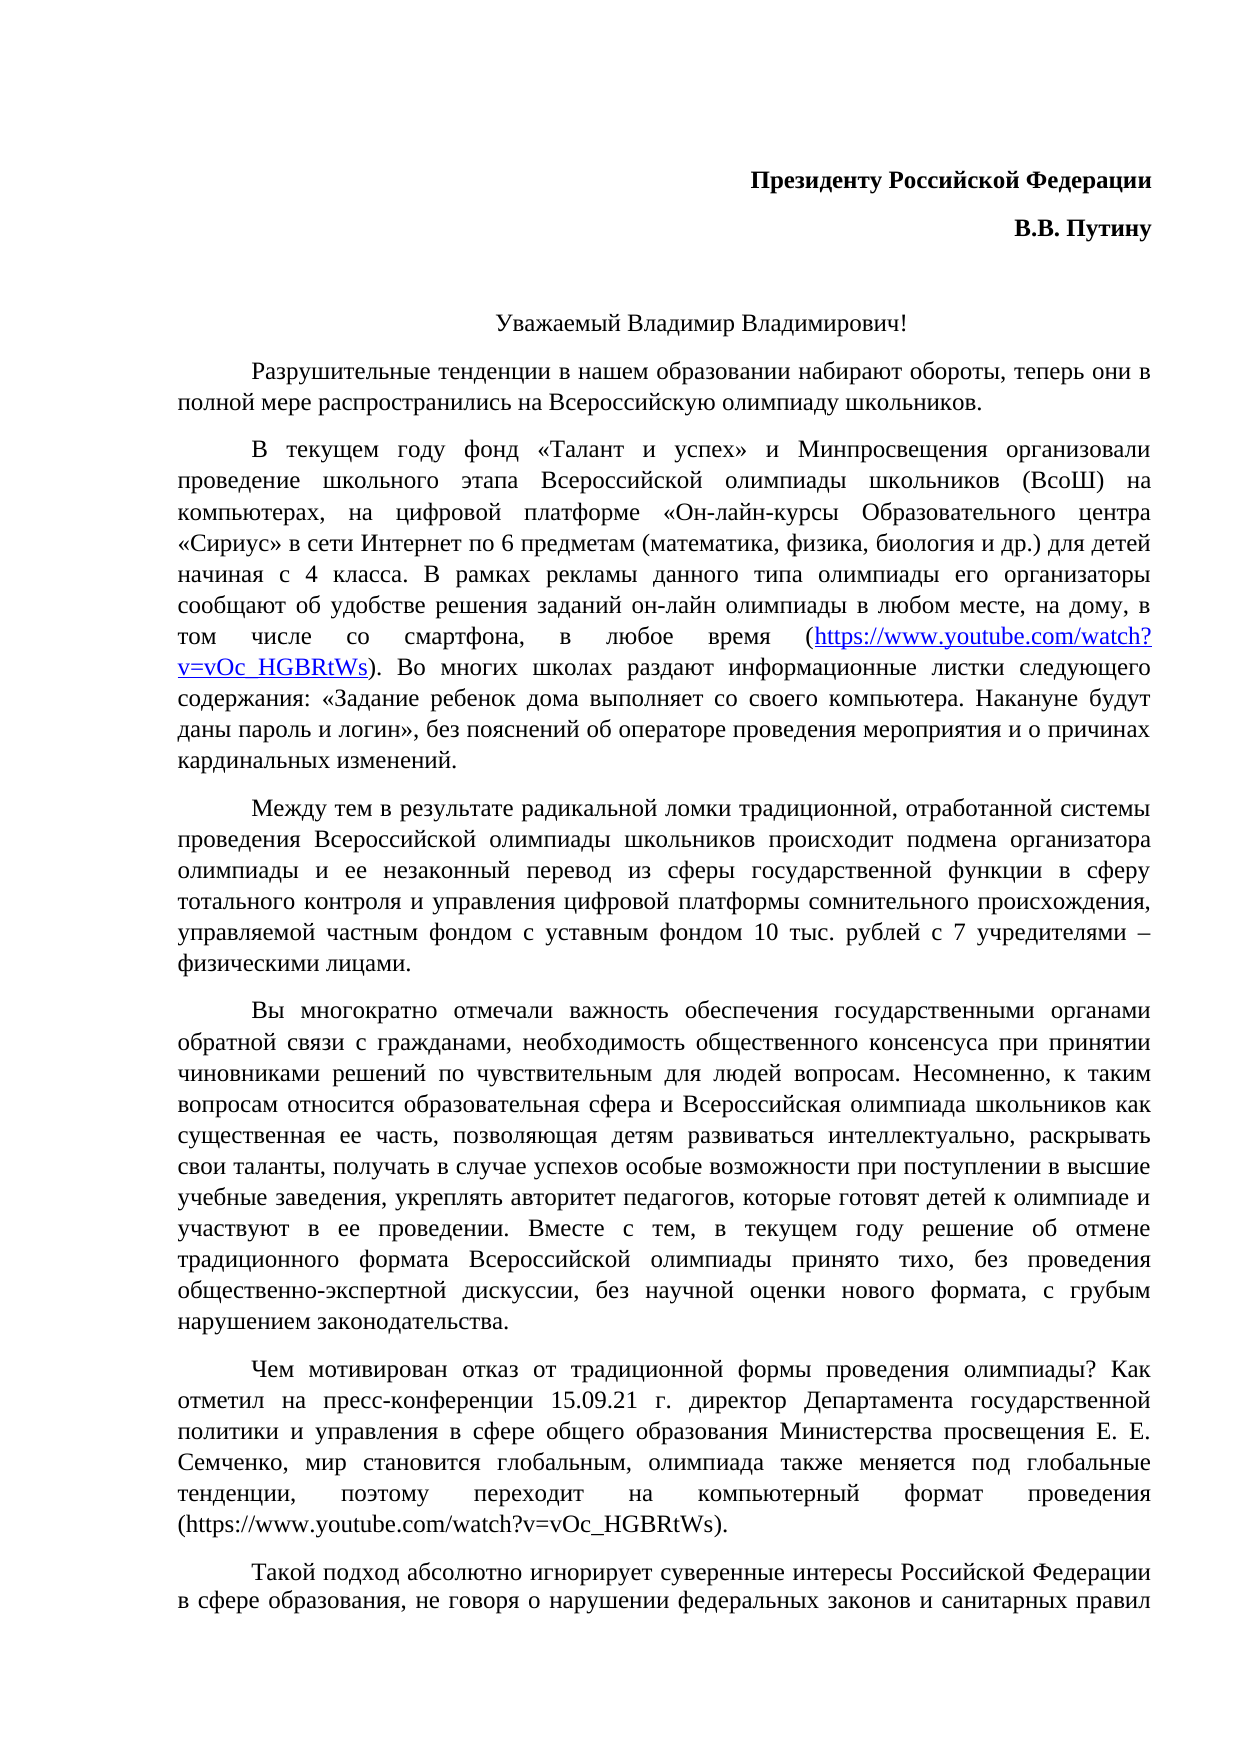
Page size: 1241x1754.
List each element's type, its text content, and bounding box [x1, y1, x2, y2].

text Уважаемый Владимир Владимирович! [177, 308, 1152, 337]
text В текущем году фонд «Талант и успех» и Минпросвещения организовали проведение школьного этапа Всероссийской олимпиады школьников (ВсоШ) на компьютерах, на цифровой платформе «Он-лайн-курсы Образовательного центра «Сириус» в сети Интернет по 6 предметам (математика, физика, биология и др.) для детей начиная с 4 класса. В рамках рекламы данного типа олимпиады его организаторы сообщают об удобстве решения заданий он-лайн олимпиады в любом месте, на дому, в том числе со смартфона, в любое время (https://www.youtube.com/watch?v=vOc_HGBRtWs). Во многих школах раздают информационные листки следующего содержания: «Задание ребенок дома выполняет со своего компьютера. Накануне будут даны пароль и логин», без пояснений об операторе проведения мероприятия и о причинах кардинальных изменений. [177, 434, 1152, 774]
text Президенту Российской Федерации [177, 165, 1152, 194]
text Разрушительные тенденции в нашем образовании набирают обороты, теперь они в полной мере распространились на Всероссийскую олимпиаду школьников. [177, 356, 1152, 416]
text В.В. Путину [177, 213, 1152, 241]
text Вы многократно отмечали важность обеспечения государственными органами обратной связи с гражданами, необходимость общественного консенсуса при принятии чиновниками решений по чувствительным для людей вопросам. Несомненно, к таким вопросам относится образовательная сфера и Всероссийская олимпиада школьников как существенная ее часть, позволяющая детям развиваться интеллектуально, раскрывать свои таланты, получать в случае успехов особые возможности при поступлении в высшие учебные заведения, укреплять авторитет педагогов, которые готовят детей к олимпиаде и участвуют в ее проведении. Вместе с тем, в текущем году решение об отмене традиционного формата Всероссийской олимпиады принято тихо, без проведения общественно-экспертной дискуссии, без научной оценки нового формата, с грубым нарушением законодательства. [177, 996, 1152, 1335]
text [177, 1557, 1152, 1614]
text Чем мотивирован отказ от традиционной формы проведения олимпиады? Как отметил на пресс-конференции 15.09.21 г. директор Департамента государственной политики и управления в сфере общего образования Министерства просвещения Е. Е. Семченко, мир становится глобальным, олимпиада также меняется под глобальные тенденции, поэтому переходит на компьютерный формат проведения (https://www.youtube.com/watch?v=vOc_HGBRtWs). [177, 1354, 1152, 1538]
text Между тем в результате радикальной ломки традиционной, отработанной системы проведения Всероссийской олимпиады школьников происходит подмена организатора олимпиады и ее незаконный перевод из сферы государственной функции в сферу тотального контроля и управления цифровой платформы сомнительного происхождения, управляемой частным фондом с уставным фондом 10 тыс. рублей с 7 учредителями – физическими лицами. [177, 793, 1152, 977]
